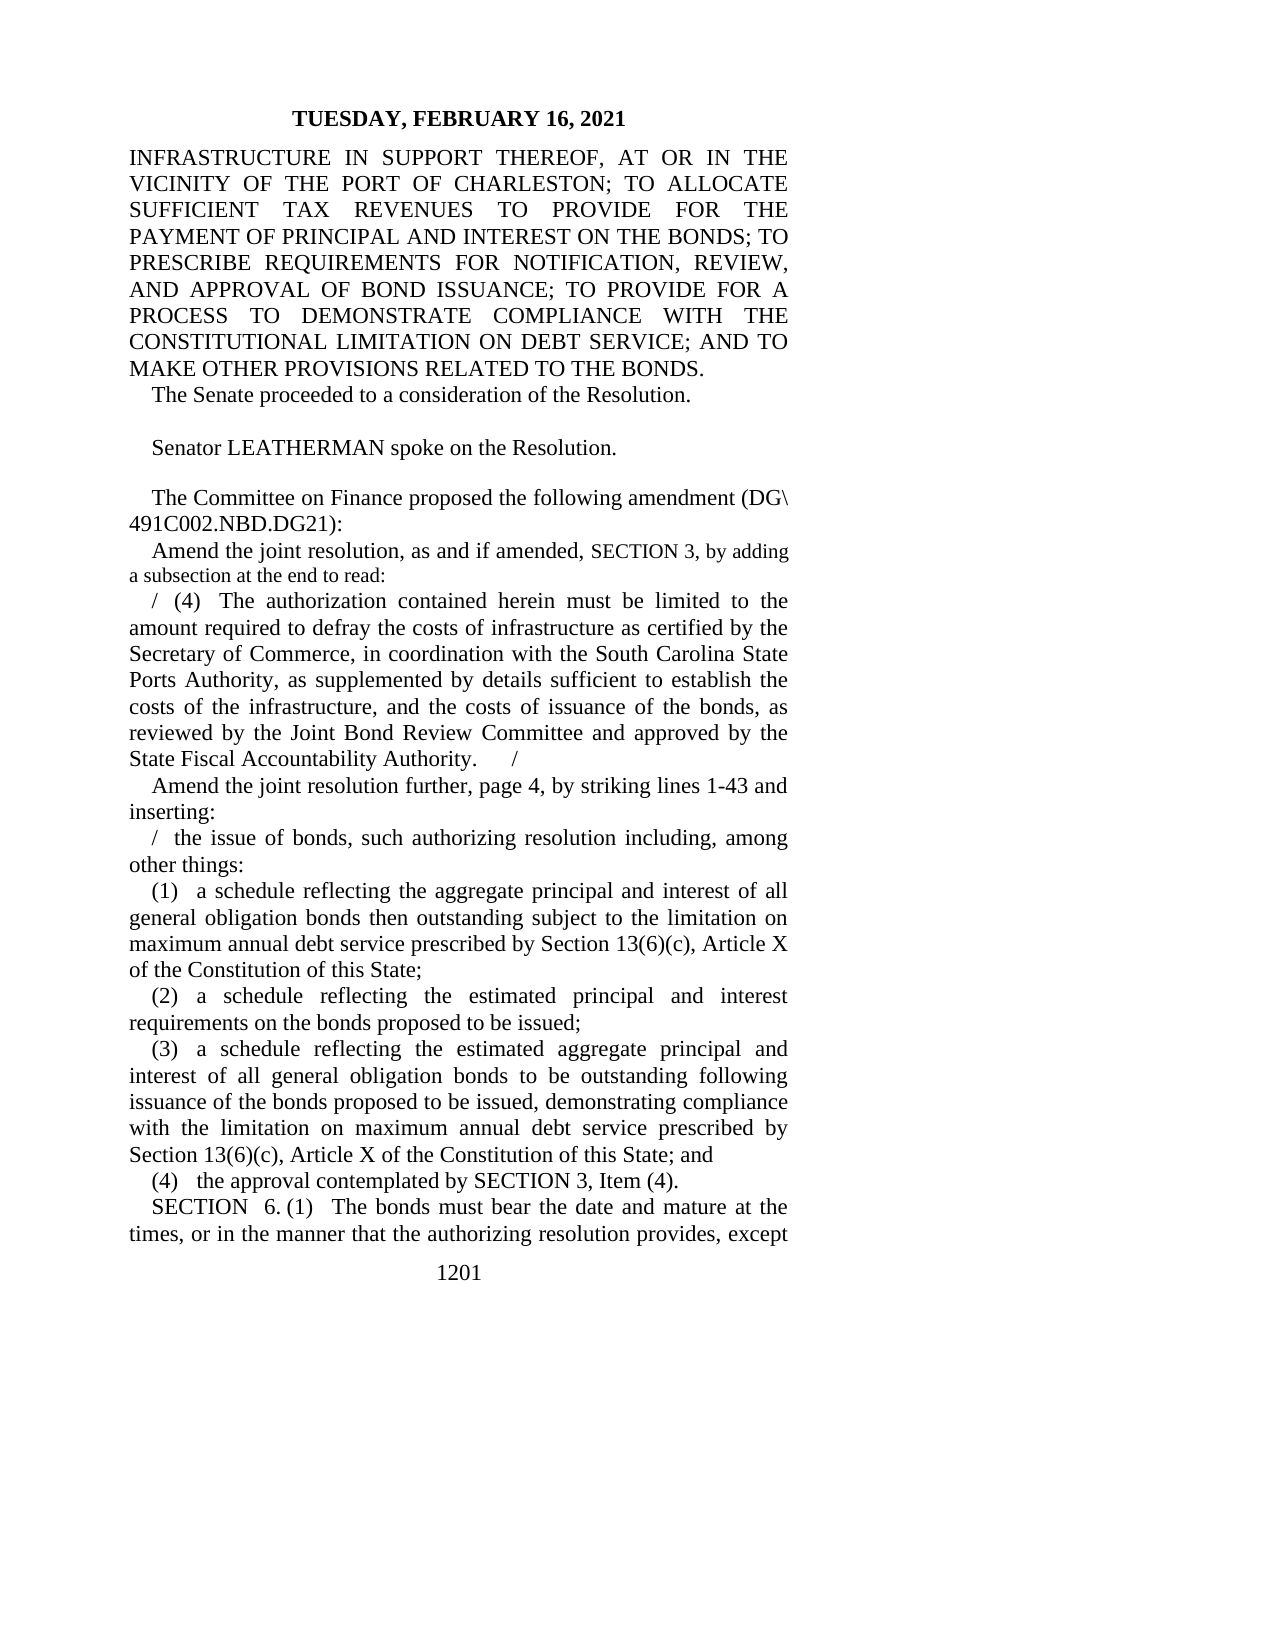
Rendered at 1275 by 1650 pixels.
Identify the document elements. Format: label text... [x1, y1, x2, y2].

text The Senate proceeded to a consideration of the Resolution. [129, 381, 789, 407]
text / the issue of bonds, such authorizing resolution including, among other things: [129, 824, 789, 877]
text Senator LEATHERMAN spoke on the Resolution. [129, 434, 789, 460]
text / (4) The authorization contained herein must be limited to the amount required to defray the costs of infrastructure as certified by the Secretary of Commerce, in coordination with the South Carolina State Ports Authority, as supplemented by details sufficient to establish the costs of the infrastructure, and the costs of issuance of the bonds, as reviewed by the Joint Bond Review Committee and approved by the State Fiscal Accountability Authority. / [129, 587, 789, 772]
text (1) a schedule reflecting the aggregate principal and interest of all general obligation bonds then outstanding subject to the limitation on maximum annual debt service prescribed by Section 13(6)(c), Article X of the Constitution of this State; [129, 877, 789, 983]
text The Committee on Finance proposed the following amendment (DG\491C002.NBD.DG21): [129, 484, 789, 537]
text (3) a schedule reflecting the estimated aggregate principal and interest of all general obligation bonds to be outstanding following issuance of the bonds proposed to be issued, demonstrating compliance with the limitation on maximum annual debt service prescribed by Section 13(6)(c), Article X of the Constitution of this State; and [129, 1035, 789, 1167]
text (2) a schedule reflecting the estimated principal and interest requirements on the bonds proposed to be issued; [129, 983, 789, 1035]
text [129, 1193, 789, 1246]
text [129, 144, 789, 381]
text (4) the approval contemplated by SECTION 3, Item (4). [129, 1167, 789, 1193]
text Amend the joint resolution, as and if amended, SECTION 3, by adding a subsection at the end to read: [129, 537, 789, 587]
text Amend the joint resolution further, page 4, by striking lines 1-43 and inserting: [129, 772, 789, 824]
